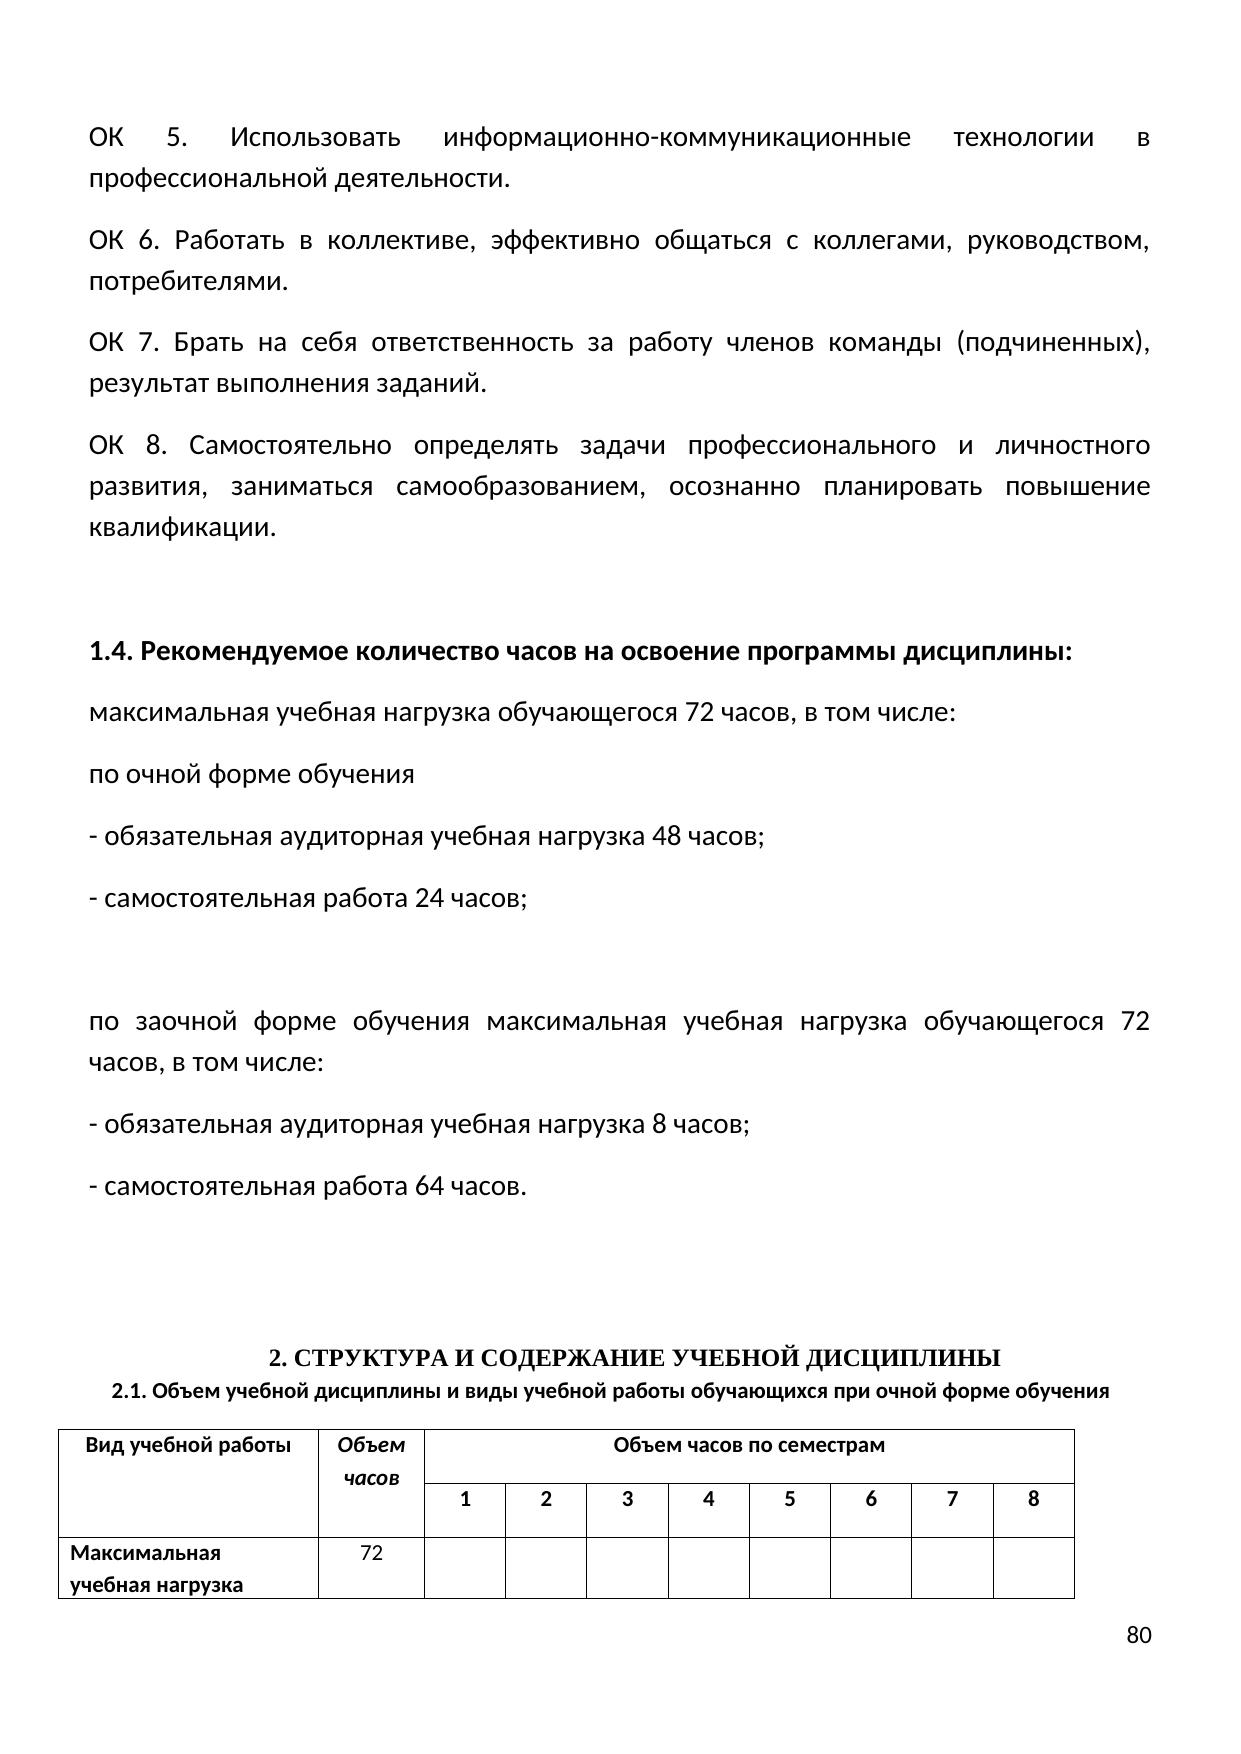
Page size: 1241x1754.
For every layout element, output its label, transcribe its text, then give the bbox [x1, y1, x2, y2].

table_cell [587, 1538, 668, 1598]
text максимальная учебная нагрузка обучающегося 72 часов, в том числе: [89, 693, 1152, 729]
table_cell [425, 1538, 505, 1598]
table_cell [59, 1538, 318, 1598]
text ОК 8. Самостоятельно определять задачи профессионального и личностного развития, заниматься самообразованием, осознанно планировать повышение квалификации. [89, 426, 1152, 544]
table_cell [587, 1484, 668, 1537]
text по очной форме обучения [89, 755, 1152, 791]
text ОК 7. Брать на себя ответственность за работу членов команды (подчиненных), результат выполнения заданий. [89, 323, 1152, 400]
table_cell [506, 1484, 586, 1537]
text ОК 5. Использовать информационно-коммуникационные технологии в профессиональной деятельности. [89, 118, 1152, 195]
text 1.4. Рекомендуемое количество часов на освоение программы дисциплины: [89, 632, 1152, 667]
text - самостоятельная работа 64 часов. [89, 1167, 1152, 1202]
text - самостоятельная работа 24 часов; [89, 879, 1152, 914]
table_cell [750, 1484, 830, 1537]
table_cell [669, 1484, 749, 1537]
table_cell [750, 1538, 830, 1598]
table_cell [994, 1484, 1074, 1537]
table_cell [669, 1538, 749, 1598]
text - обязательная аудиторная учебная нагрузка 48 часов; [89, 817, 1152, 853]
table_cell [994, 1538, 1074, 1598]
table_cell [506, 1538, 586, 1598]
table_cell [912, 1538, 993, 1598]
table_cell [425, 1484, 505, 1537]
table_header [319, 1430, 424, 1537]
subtitle 2. СТРУКТУРА И СОДЕРЖАНИЕ УЧЕБНОЙ ДИСЦИПЛИНЫ [89, 1343, 1152, 1372]
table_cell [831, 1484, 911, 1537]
text ОК 6. Работать в коллективе, эффективно общаться с коллегами, руководством, потребителями. [89, 221, 1152, 297]
text по заочной форме обучения максимальная учебная нагрузка обучающегося 72 часов, в том числе: [89, 1002, 1152, 1079]
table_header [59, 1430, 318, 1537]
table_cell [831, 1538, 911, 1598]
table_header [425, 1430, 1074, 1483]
text 2.1. Объем учебной дисциплины и виды учебной работы обучающихся при очной форме обучения [70, 1376, 1152, 1404]
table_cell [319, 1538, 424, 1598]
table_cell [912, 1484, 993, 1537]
text - обязательная аудиторная учебная нагрузка 8 часов; [89, 1105, 1152, 1141]
